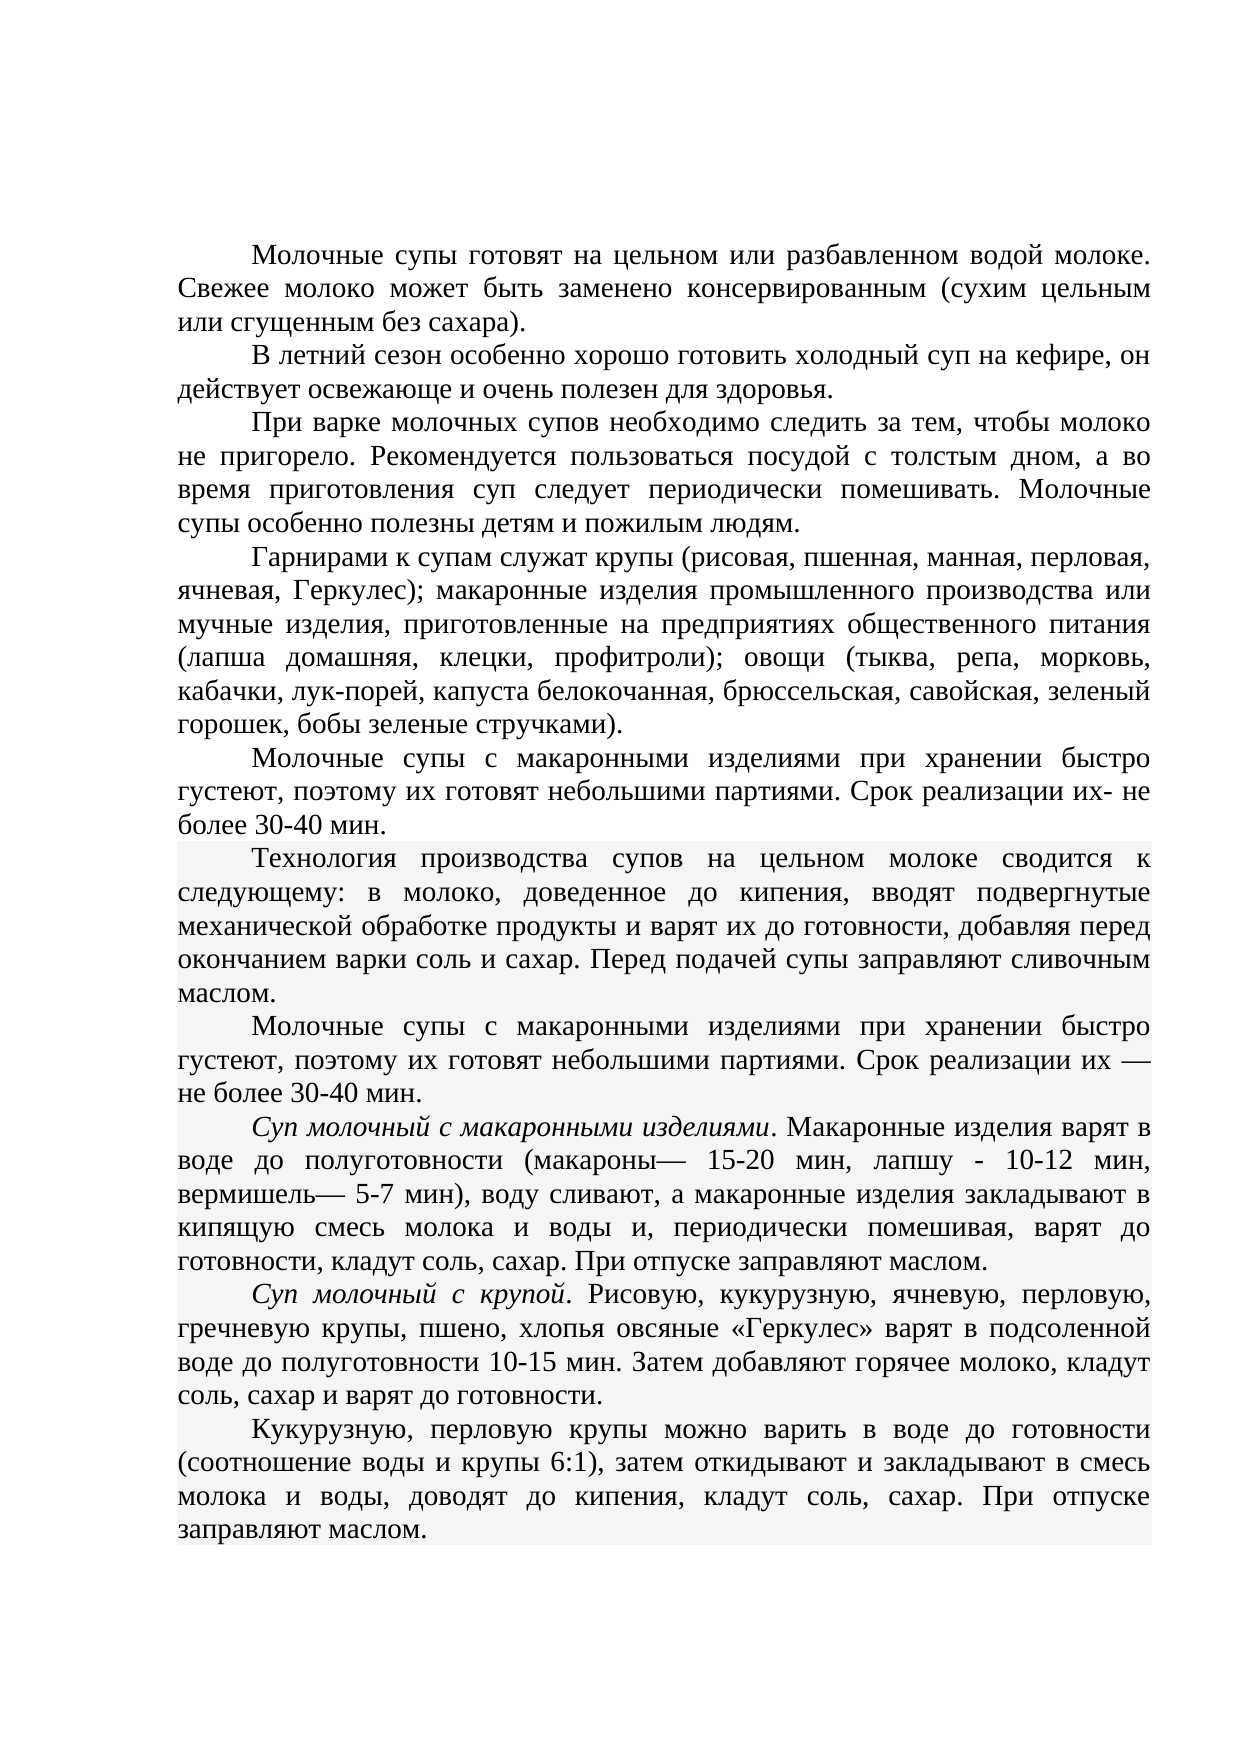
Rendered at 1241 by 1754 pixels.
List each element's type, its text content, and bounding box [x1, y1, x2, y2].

text Молочные супы с макаронными изделиями при хранении быстро густеют, поэтому их готовят небольшими партиями. Срок реализации их- не более 30-40 мин. [177, 740, 1152, 841]
text Суп молочный с макаронными изделиями. Макаронные изделия варят в воде до полуготовности (макароны— 15-20 мин, лапшу - 10-12 мин, вермишель— 5-7 мин), воду сливают, а макаронные изделия закладывают в кипящую смесь молока и воды и, периодически помешивая, варят до готовности, кладут соль, сахар. При отпуске заправляют маслом. [177, 1109, 1152, 1277]
text В летний сезон особенно хорошо готовить холодный суп на кефире, он действует освежающе и очень полезен для здоровья. [177, 337, 1152, 404]
text Кукурузную, перловую крупы можно варить в воде до готовности (соотношение воды и крупы 6:1), затем откидывают и закладывают в смесь молока и воды, доводят до кипения, кладут соль, сахар. При отпуске заправляют маслом. [177, 1411, 1152, 1545]
text При варке молочных супов необходимо следить за тем, чтобы молоко не пригорело. Рекомендуется пользоваться посудой с толстым дном, а во время приготовления суп следует периодически помешивать. Молочные супы особенно полезны детям и пожилым людям. [177, 404, 1152, 539]
text Суп молочный с крупой. Рисовую, кукурузную, ячневую, перловую, гречневую крупы, пшено, хлопья овсяные «Геркулес» варят в подсоленной воде до полуготовности 10-15 мин. Затем добавляют горячее молоко, кладут соль, сахар и варят до готовности. [177, 1277, 1152, 1411]
text Молочные супы с макаронными изделиями при хранении быстро густеют, поэтому их готовят небольшими партиями. Срок реализации их — не более 30-40 мин. [177, 1008, 1152, 1109]
text Гарнирами к супам служат крупы (рисовая, пшенная, манная, перловая, ячневая, Геркулес); макаронные изделия промышленного производства или мучные изделия, приготовленные на предприятиях общественного питания (лапша домашняя, клецки, профитроли); овощи (тыква, репа, морковь, кабачки, лук-порей, капуста белокочанная, брюссельская, савойская, зеленый горошек, бобы зеленые стручками). [177, 539, 1152, 740]
text Технология производства супов на цельном молоке сводится к следующему: в молоко, доведенное до кипения, вводят подвергнутые механической обработке продукты и варят их до готовности, добавляя перед окончанием варки соль и сахар. Перед подачей супы заправляют сливочным маслом. [177, 841, 1152, 1008]
text Молочные супы готовят на цельном или разбавленном водой молоке. Свежее молоко может быть заменено консервированным (сухим цельным или сгущенным без сахара). [177, 237, 1152, 337]
